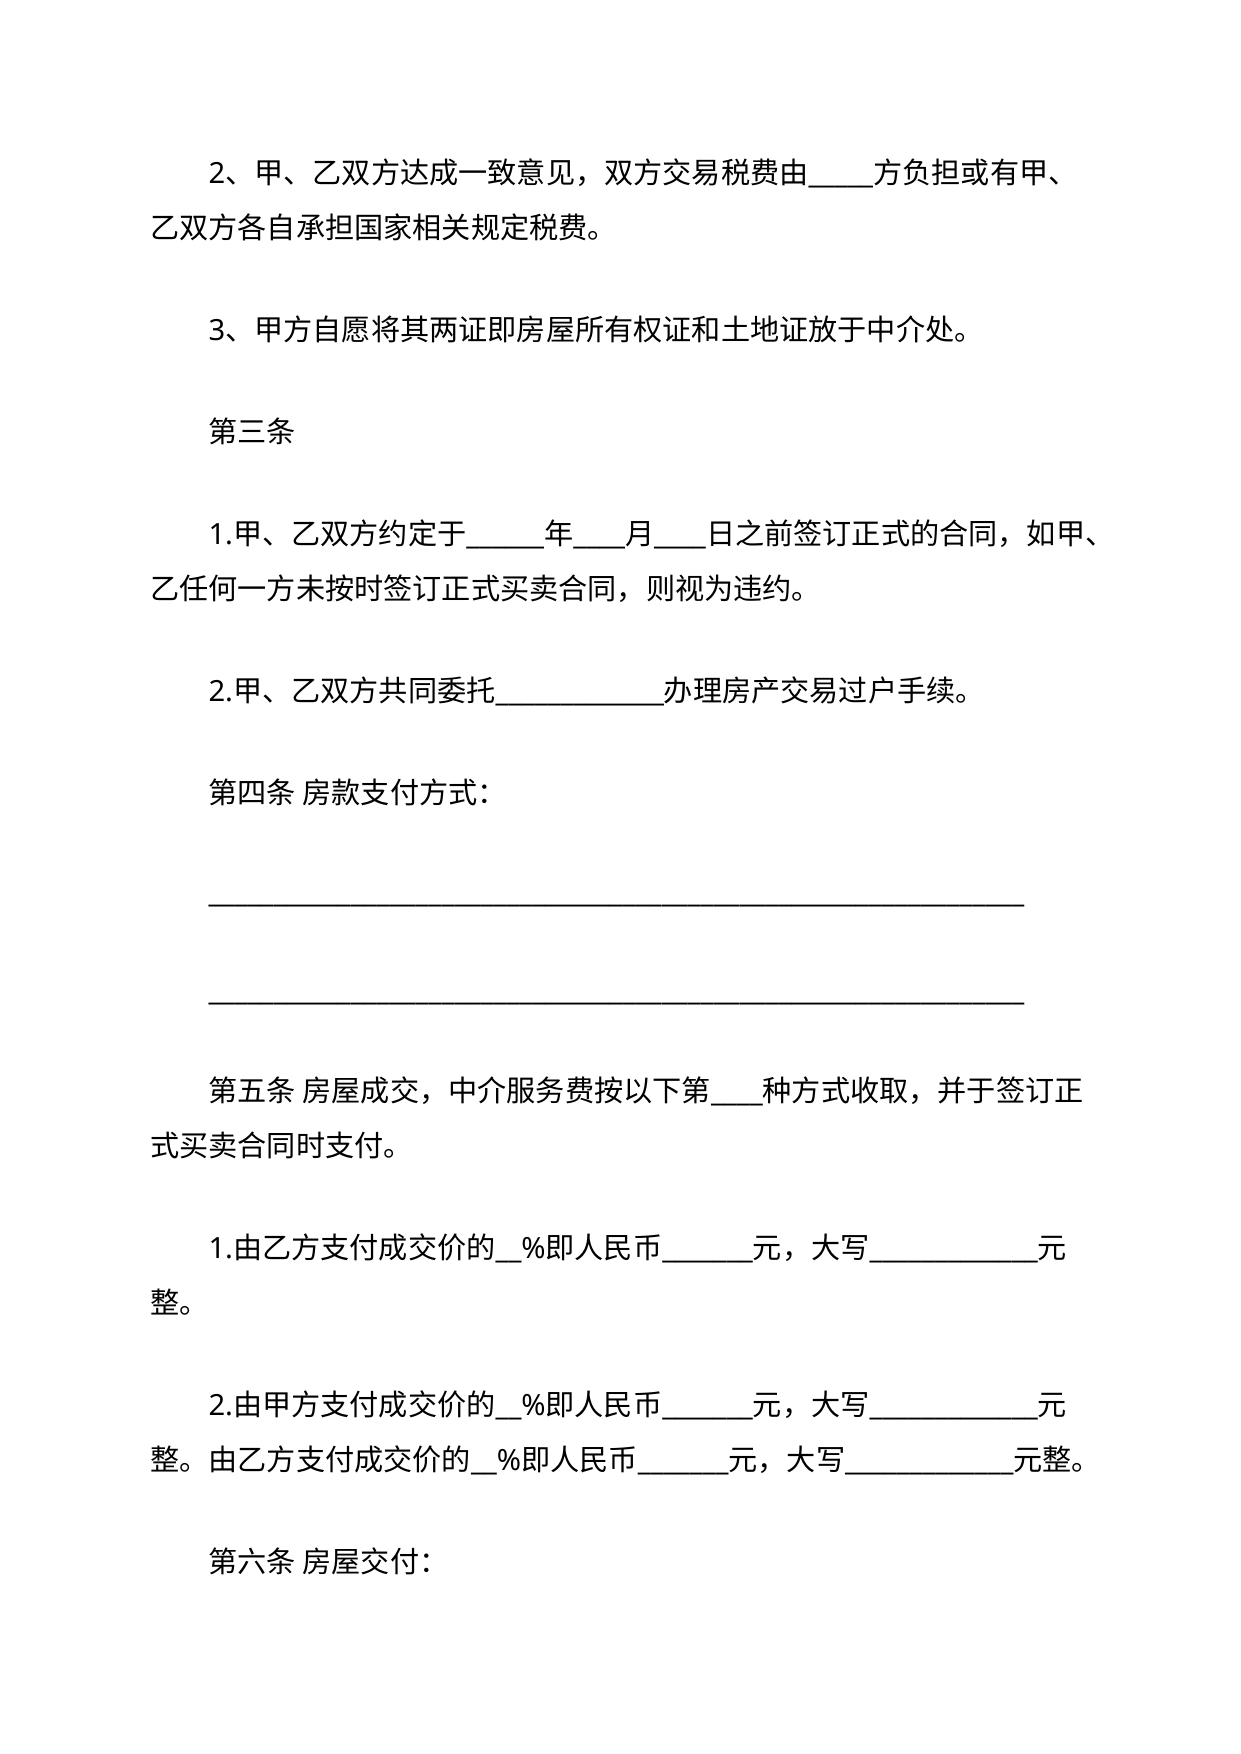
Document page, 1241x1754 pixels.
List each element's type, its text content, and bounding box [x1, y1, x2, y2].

text 2.由甲方支付成交价的__%即人民币_______元，大写_____________元整。由乙方支付成交价的__%即人民币_______元，大写_____________元整。 [150, 1381, 1090, 1479]
text 2、甲、乙双方达成一致意见，双方交易税费由_____方负担或有甲、乙双方各自承担国家相关规定税费。 [150, 150, 1090, 247]
text 2.甲、乙双方共同委托_____________办理房产交易过户手续。 [150, 667, 1090, 710]
text _______________________________________________________________ [150, 969, 1090, 1009]
text _______________________________________________________________ [150, 871, 1090, 911]
text 第六条 房屋交付： [150, 1538, 1090, 1581]
text 1.甲、乙双方约定于______年____月____日之前签订正式的合同，如甲、乙任何一方未按时签订正式买卖合同，则视为违约。 [150, 511, 1090, 608]
text 第三条 [150, 409, 1090, 451]
text 第五条 房屋成交，中介服务费按以下第____种方式收取，并于签订正式买卖合同时支付。 [150, 1068, 1090, 1165]
text 3、甲方自愿将其两证即房屋所有权证和土地证放于中介处。 [150, 307, 1090, 349]
text 第四条 房款支付方式： [150, 769, 1090, 812]
text 1.由乙方支付成交价的__%即人民币_______元，大写_____________元整。 [150, 1225, 1090, 1322]
